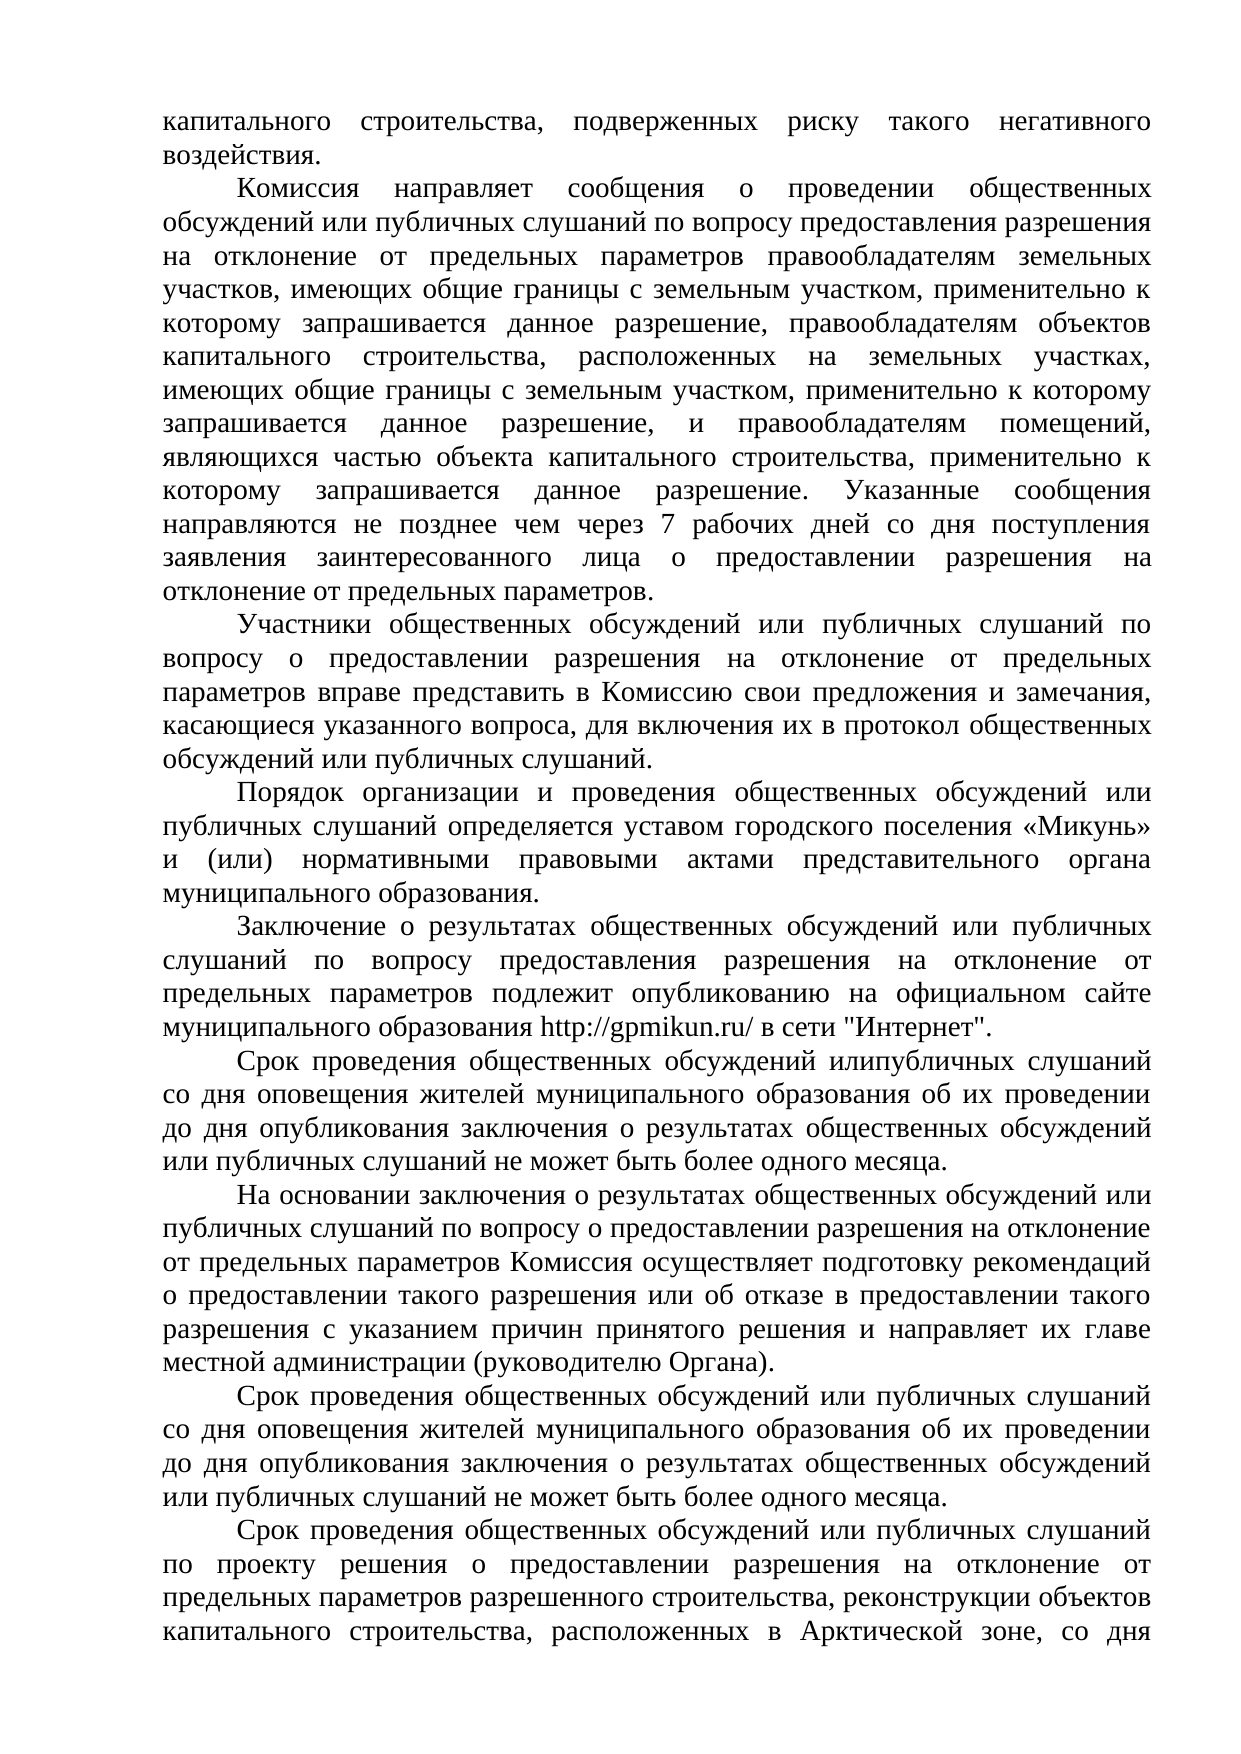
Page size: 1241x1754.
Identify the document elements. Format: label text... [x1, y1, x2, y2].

text Срок проведения общественных обсуждений или публичных слушаний со дня оповещения жителей муниципального образования об их проведении до дня опубликования заключения о результатах общественных обсуждений или публичных слушаний не может быть более одного месяца. [162, 1378, 1152, 1512]
text Заключение о результатах общественных обсуждений или публичных слушаний по вопросу предоставления разрешения на отклонение от предельных параметров подлежит опубликованию на официальном сайте муниципального образования http://gpmikun.ru/ в сети "Интернет". [162, 908, 1152, 1043]
text Участники общественных обсуждений или публичных слушаний по вопросу о предоставлении разрешения на отклонение от предельных параметров вправе представить в Комиссию свои предложения и замечания, касающиеся указанного вопроса, для включения их в протокол общественных обсуждений или публичных слушаний. [162, 607, 1152, 774]
text На основании заключения о результатах общественных обсуждений или публичных слушаний по вопросу о предоставлении разрешения на отклонение от предельных параметров Комиссия осуществляет подготовку рекомендаций о предоставлении такого разрешения или об отказе в предоставлении такого разрешения с указанием причин принятого решения и направляет их главе местной администрации (руководителю Органа). [162, 1177, 1152, 1378]
text Комиссия направляет сообщения о проведении общественных обсуждений или публичных слушаний по вопросу предоставления разрешения на отклонение от предельных параметров правообладателям земельных участков, имеющих общие границы с земельным участком, применительно к которому запрашивается данное разрешение, правообладателям объектов капитального строительства, расположенных на земельных участках, имеющих общие границы с земельным участком, применительно к которому запрашивается данное разрешение, и правообладателям помещений, являющихся частью объекта капитального строительства, применительно к которому запрашивается данное разрешение. Указанные сообщения направляются не позднее чем через 7 рабочих дней со дня поступления заявления заинтересованного лица о предоставлении разрешения на отклонение от предельных параметров. [162, 171, 1152, 607]
text Срок проведения общественных обсуждений илипубличных слушаний со дня оповещения жителей муниципального образования об их проведении до дня опубликования заключения о результатах общественных обсуждений или публичных слушаний не может быть более одного месяца. [162, 1043, 1152, 1177]
text Порядок организации и проведения общественных обсуждений или публичных слушаний определяется уставом городского поселения «Микунь» и (или) нормативными правовыми актами представительного органа муниципального образования. [162, 774, 1152, 908]
